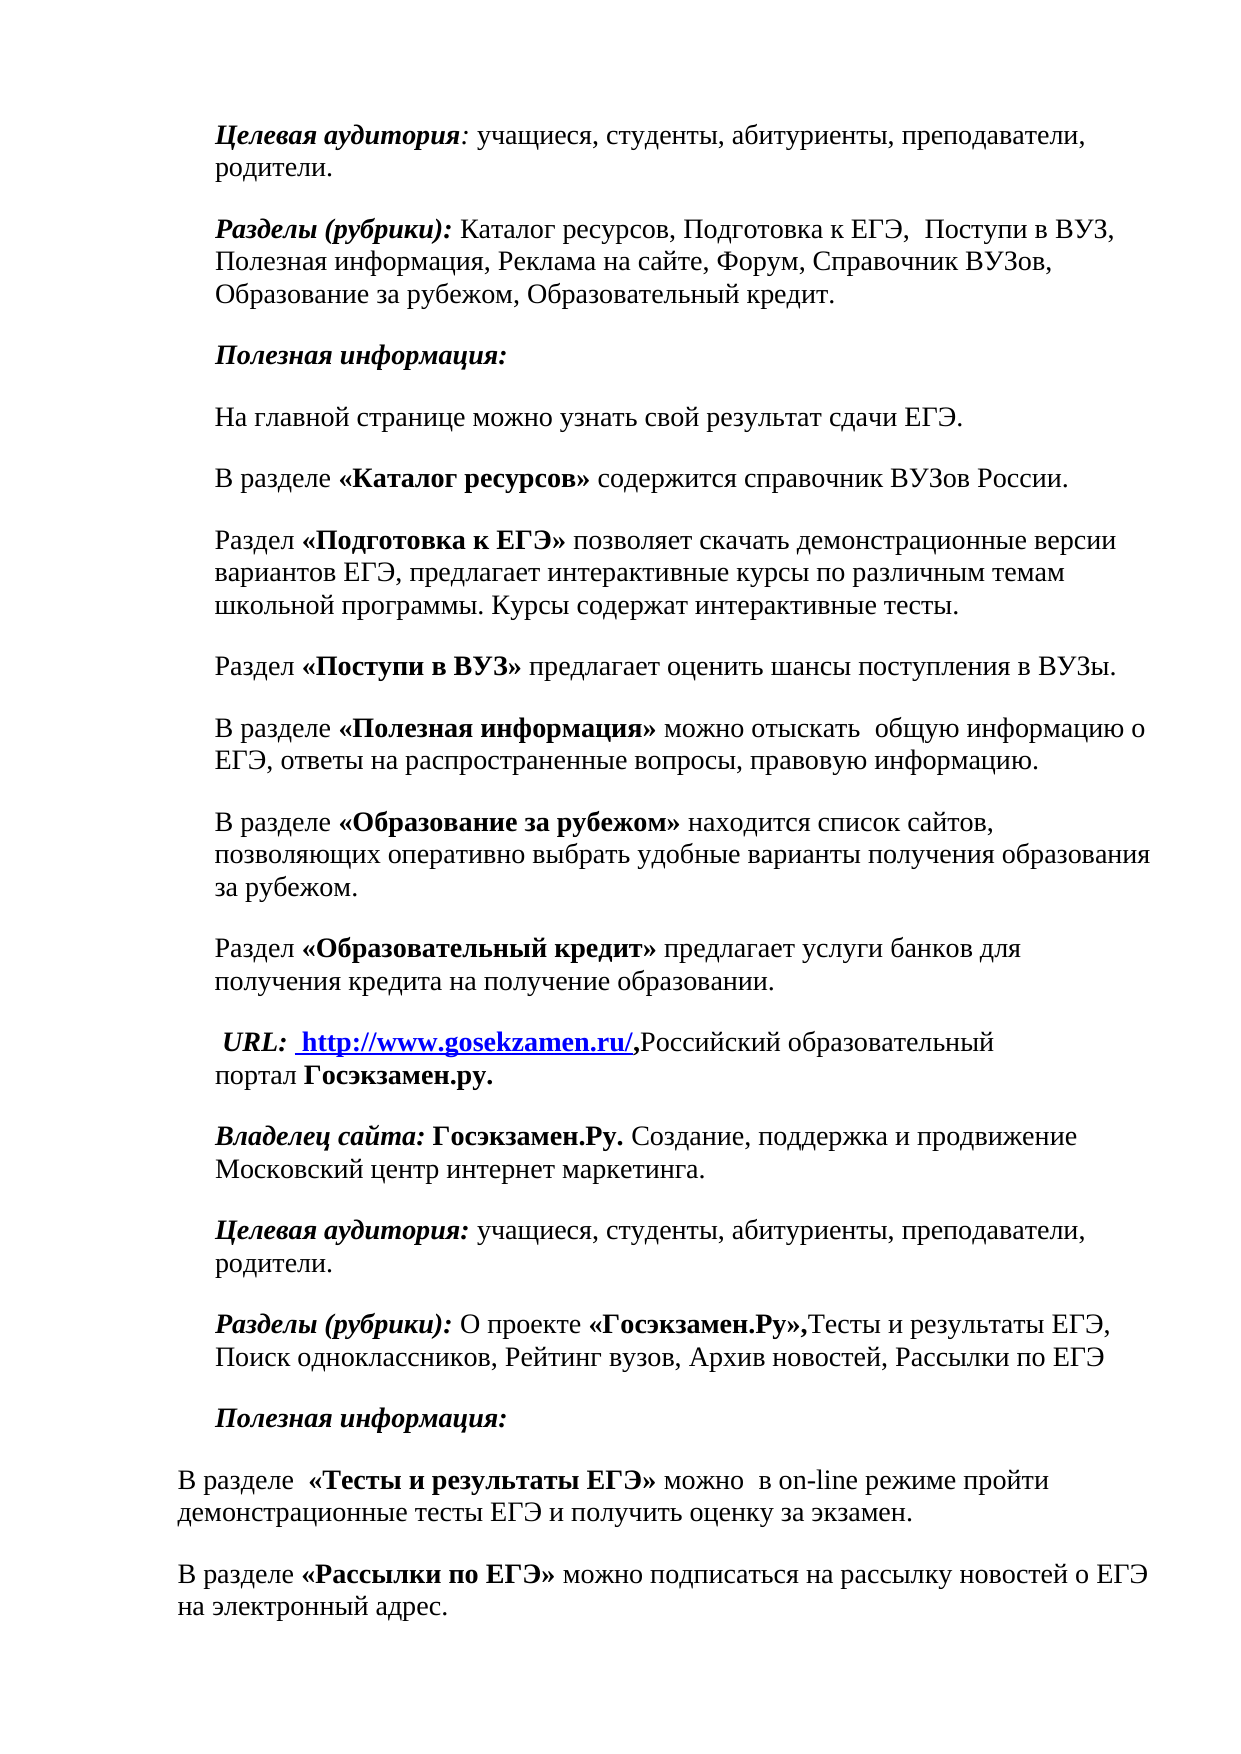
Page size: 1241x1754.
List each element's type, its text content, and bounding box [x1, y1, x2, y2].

text Раздел «Поступи в ВУЗ» предлагает оценить шансы поступления в ВУЗы. [214, 649, 1152, 682]
text В разделе «Рассылки по ЕГЭ» можно подписаться на рассылку новостей о ЕГЭ на электронный адрес. [177, 1557, 1152, 1621]
text Разделы (рубрики): Каталог ресурсов, Подготовка к ЕГЭ, Поступи в ВУЗ, Полезная информация, Реклама на сайте, Форум, Справочник ВУЗов, Образование за рубежом, Образовательный кредит. [215, 212, 1152, 309]
text На главной странице можно узнать свой результат сдачи ЕГЭ. [214, 400, 1152, 432]
text Владелец сайта: Госэкзамен.Ру. Создание, поддержка и продвижение Московский центр интернет маркетинга. [215, 1119, 1152, 1184]
text В разделе «Тесты и результаты ЕГЭ» можно в on-line режиме пройти демонстрационные тесты ЕГЭ и получить оценку за экзамен. [177, 1463, 1152, 1527]
text Полезная информация: [215, 338, 1152, 371]
text В разделе «Образование за рубежом» находится список сайтов, позволяющих оперативно выбрать удобные варианты получения образования за рубежом. [214, 805, 1152, 902]
text Полезная информация: [215, 1401, 1152, 1433]
text Целевая аудитория: учащиеся, студенты, абитуриенты, преподаватели, родители. [215, 1213, 1152, 1278]
text Целевая аудитория: учащиеся, студенты, абитуриенты, преподаватели, родители. [215, 118, 1152, 183]
text Раздел «Образовательный кредит» предлагает услуги банков для получения кредита на получение образовании. [214, 931, 1152, 996]
text Раздел «Подготовка к ЕГЭ» позволяет скачать демонстрационные версии вариантов ЕГЭ, предлагает интерактивные курсы по различным темам школьной программы. Курсы содержат интерактивные тесты. [214, 523, 1152, 620]
text URL: http://www.gosekzamen.ru/,Российский образовательный портал Госэкзамен.ру. [215, 1025, 1152, 1090]
text Разделы (рубрики): О проекте «Госэкзамен.Ру»,Тесты и результаты ЕГЭ, Поиск одноклассников, Рейтинг вузов, Архив новостей, Рассылки по ЕГЭ [215, 1307, 1152, 1372]
text В разделе «Каталог ресурсов» содержится справочник ВУЗов России. [214, 462, 1152, 494]
text В разделе «Полезная информация» можно отыскать общую информацию о ЕГЭ, ответы на распространенные вопросы, правовую информацию. [214, 711, 1152, 776]
